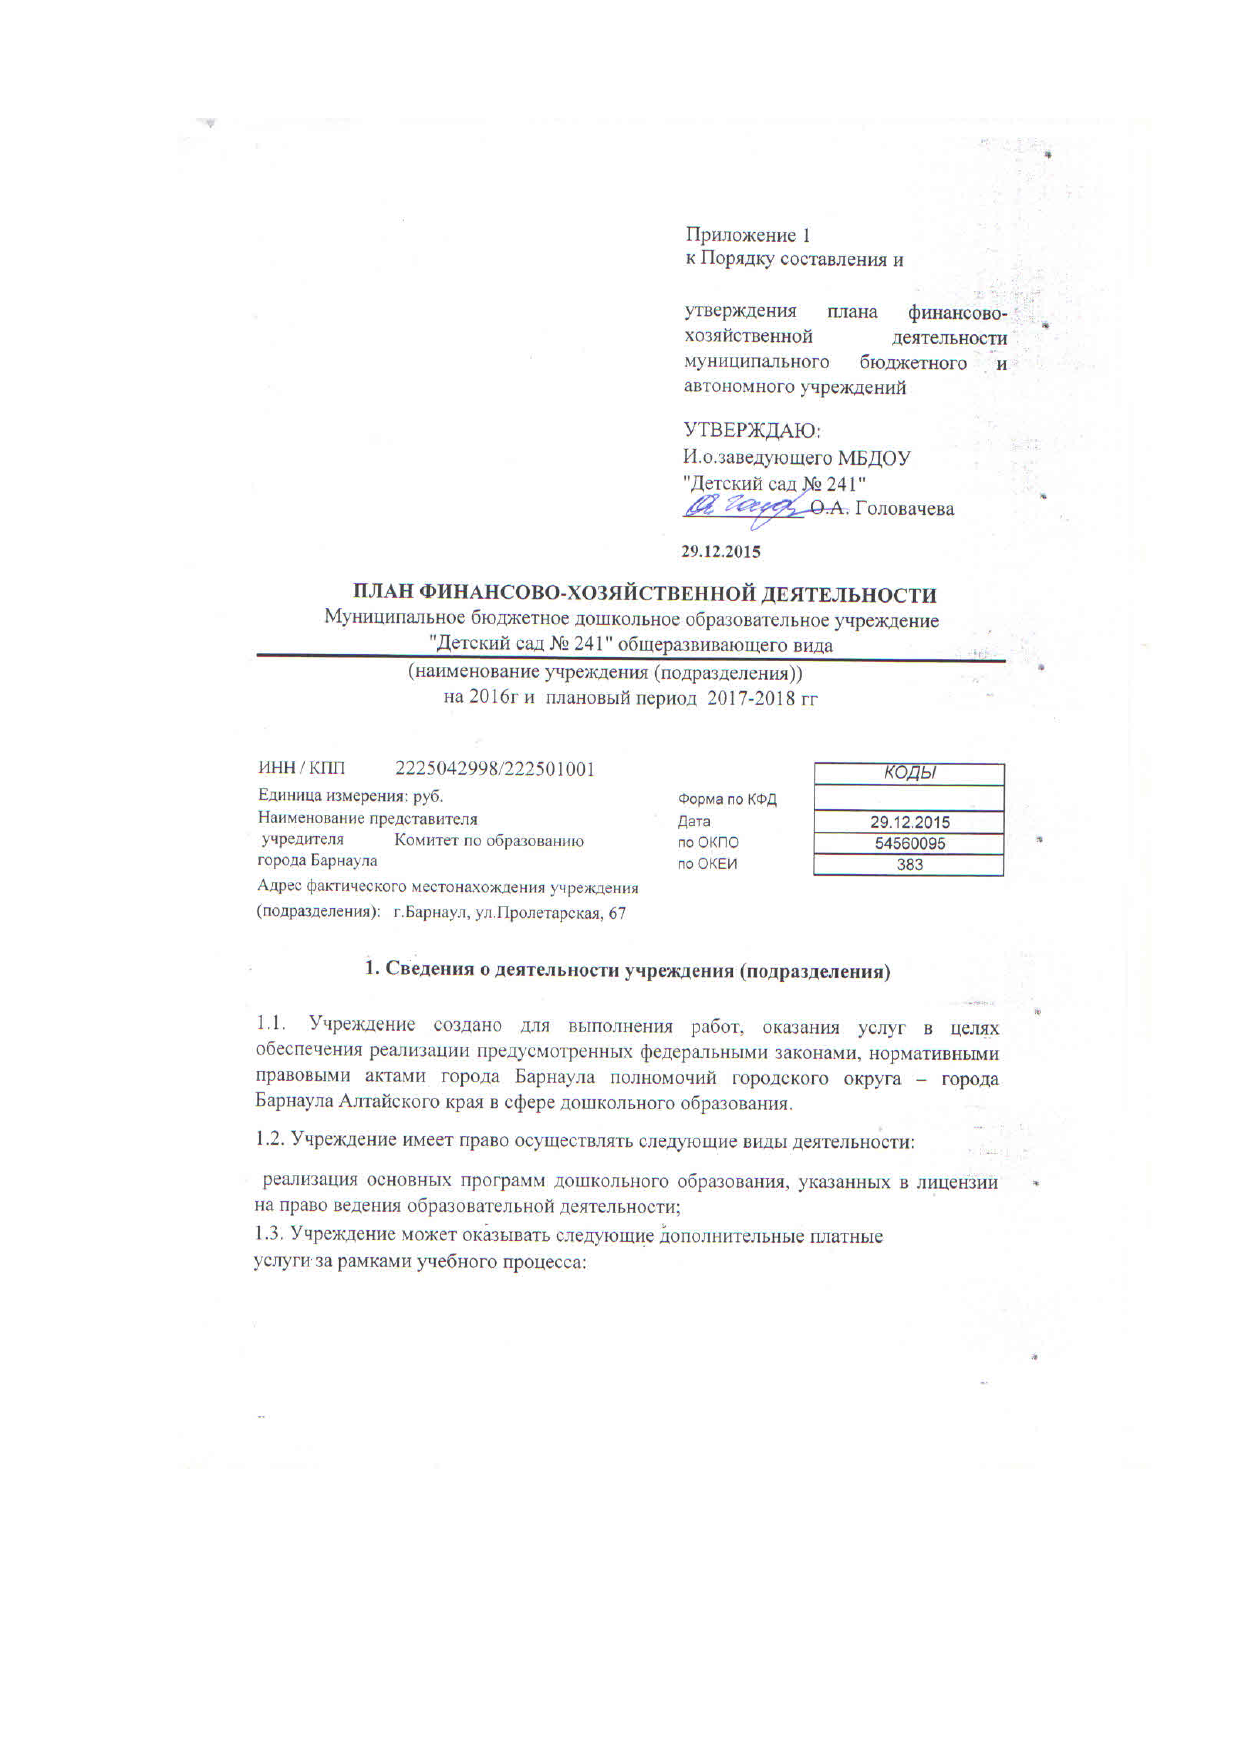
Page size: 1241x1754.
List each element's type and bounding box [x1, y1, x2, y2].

picture [177, 118, 1152, 1469]
